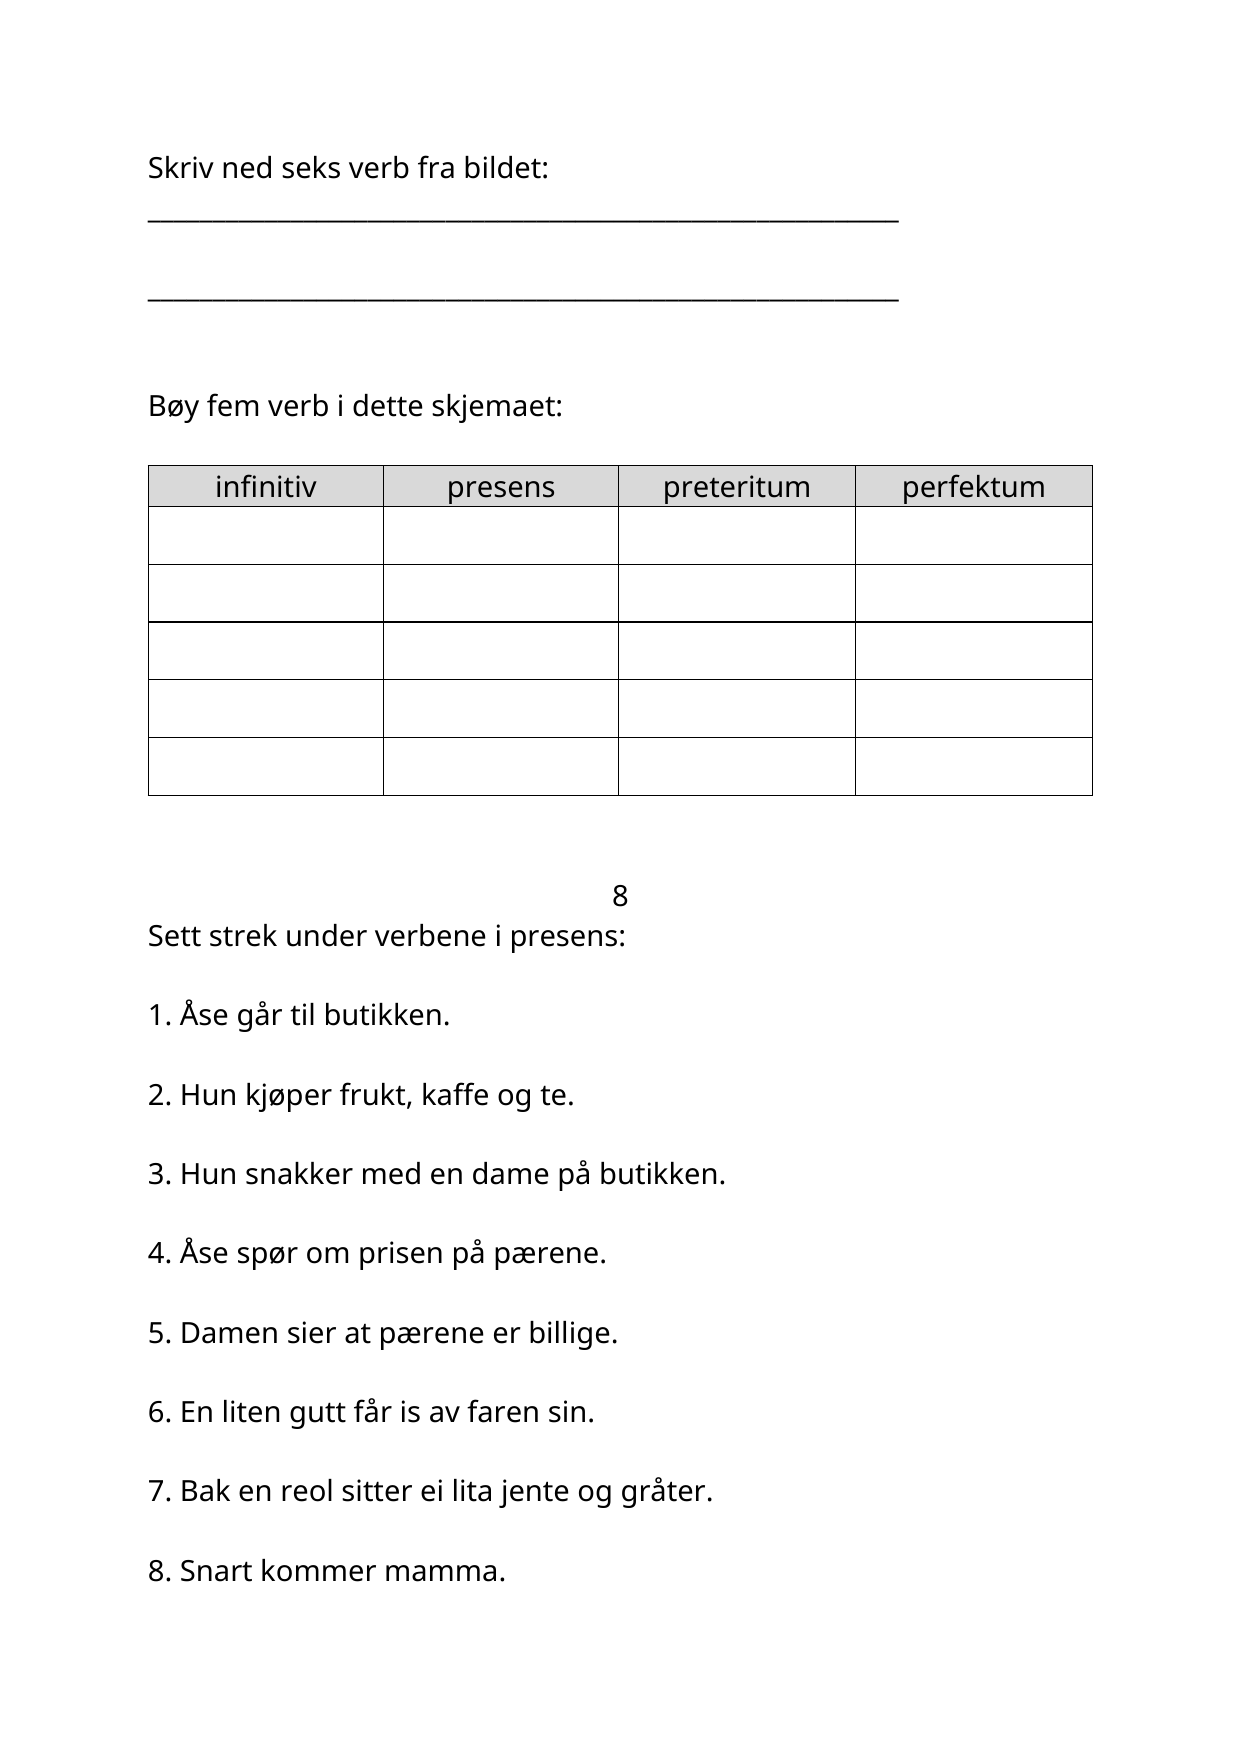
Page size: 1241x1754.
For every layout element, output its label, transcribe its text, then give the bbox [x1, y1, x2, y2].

table_cell [149, 680, 383, 737]
table_cell [619, 623, 855, 679]
table_cell [384, 623, 618, 679]
text 7. Bak en reol sitter ei lita jente og gråter. [148, 1471, 1093, 1510]
text 8. Snart kommer mamma. [148, 1550, 1093, 1590]
table_cell [384, 680, 618, 737]
text Sett strek under verbene i presens: [148, 915, 1093, 955]
text Bøy fem verb i dette skjemaet: [148, 386, 1093, 425]
table_cell [619, 565, 855, 621]
table_cell [856, 565, 1092, 621]
table_cell [619, 680, 855, 737]
text 3. Hun snakker med en dame på butikken. [148, 1153, 1093, 1193]
table_cell [856, 738, 1092, 795]
table_header infinitiv [149, 466, 383, 506]
table_header preteritum [619, 466, 855, 506]
table_cell [619, 738, 855, 795]
table_cell [856, 680, 1092, 737]
text __________________________________________________________ [148, 187, 1093, 227]
table_cell [856, 623, 1092, 679]
table_cell [384, 738, 618, 795]
text 8 [148, 875, 1093, 915]
table_cell [619, 507, 855, 564]
table_cell [149, 623, 383, 679]
table_cell [149, 738, 383, 795]
text 4. Åse spør om prisen på pærene. [148, 1232, 1093, 1272]
table_header perfektum [856, 466, 1092, 506]
table_header presens [384, 466, 618, 506]
table_cell [149, 507, 383, 564]
table_cell [149, 565, 383, 621]
text 2. Hun kjøper frukt, kaffe og te. [148, 1074, 1093, 1113]
text 1. Åse går til butikken. [148, 994, 1093, 1034]
text 6. En liten gutt får is av faren sin. [148, 1391, 1093, 1431]
table_cell [856, 507, 1092, 564]
table_cell [384, 507, 618, 564]
text Skriv ned seks verb fra bildet: [148, 148, 1093, 187]
table_cell [384, 565, 618, 621]
text 5. Damen sier at pærene er billige. [148, 1312, 1093, 1352]
text __________________________________________________________ [148, 267, 1093, 306]
